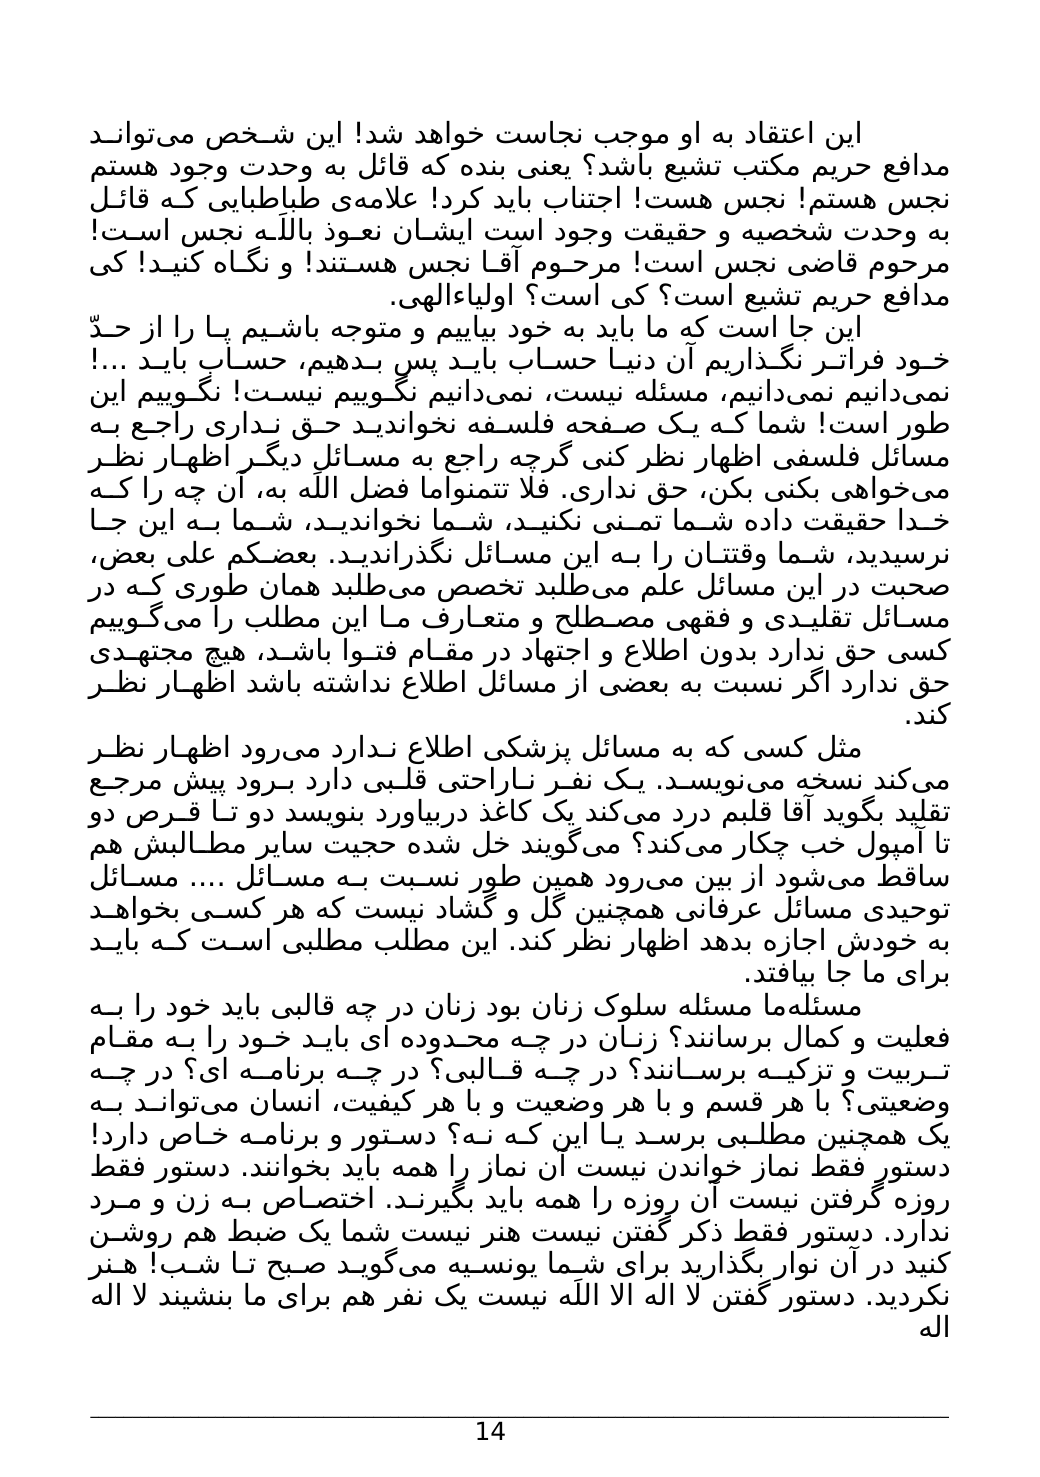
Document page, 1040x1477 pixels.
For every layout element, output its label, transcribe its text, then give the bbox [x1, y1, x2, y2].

text این اعتقاد به او موجب نجاست خواهد شد! این شخص می‌تواند مدافع حریم مکتب تشیع باشد؟ یعنی بنده که قائل به وحدت وجود هستم نجس هستم! نجس هست! اجتناب باید کرد! علامه‌ی طباطبایی که قائل به وحدت شخصیه و حقیقت وجود است ایشان نعوذ باللَه نجس است! مرحوم قاضی نجس است! مرحوم آقا نجس هستند! و نگاه کنید! کی مدافع حریم تشیع است؟ کی است؟ اولیاءالهی. [89, 118, 951, 312]
text این جا است که ما باید به خود بیاییم و متوجه باشیم پا را از حدّ خود فراتر نگذاریم آن دنیا حساب باید پس بدهیم، حساب باید ...! نمی‌دانیم نمی‌دانیم، مسئله نیست، نمی‌دانیم نگوییم نیست! نگوییم این طور است! شما که یک صفحه فلسفه نخواندید حق نداری راجع به مسائل فلسفی اظهار نظر کنی گرچه راجع به مسائل دیگر اظهار نظر می‌خواهی بکنی بکن، حق نداری. فلا تتمنواما فضل اللَه به، آن چه را که خدا حقیقت داده شما تمنی نکنید، شما نخواندید، شما به این جا نرسیدید، شما وقتتان را به این مسائل نگذراندید. بعضکم علی بعض، صحبت در این مسائل علم می‌طلبد تخصص می‌طلبد همان طوری که در مسائل تقلیدی و فقهی مصطلح و متعارف ما این مطلب را می‌گوییم کسی حق ندارد بدون اطلاع و اجتهاد در مقام فتوا باشد، هیچ مجتهدی حق ندارد اگر نسبت به بعضی از مسائل اطلاع نداشته باشد اظهار نظر کند. [89, 312, 951, 731]
text مسئله‌ما مسئله سلوک زنان بود زنان در چه قالبی باید خود را به فعلیت و کمال برسانند؟ زنان در چه محدوده ای باید خود را به مقام تربیت و تزکیه برسانند؟ در چه قالبی؟ در چه برنامه ای؟ در چه وضعیتی؟ با هر قسم و با هر وضعیت و با هر کیفیت، انسان می‌تواند به یک همچنین مطلبی برسد یا این که نه؟ دستور و برنامه خاص دارد! دستور فقط نماز خواندن نیست آن نماز را همه باید بخوانند. دستور فقط روزه گرفتن نیست آن روزه را همه باید بگیرند. اختصاص به زن و مرد ندارد. دستور فقط ذکر گفتن نیست هنر نیست شما یک ضبط هم روشن کنید در آن نوار بگذارید برای شما یونسیه می‌گوید صبح تا شب! هنر نکردید. دستور گفتن لا اله الا اللَه نیست یک نفر هم برای ما بنشیند لا اله اله‌ [89, 990, 951, 1345]
text مثل کسی که به مسائل پزشکی اطلاع ندارد می‌رود اظهار نظر می‌کند نسخه می‌نویسد. یک نفر ناراحتی قلبی دارد برود پیش مرجع تقلید بگوید آقا قلبم درد می‌کند یک کاغذ دربیاورد بنویسد دو تا قرص دو تا آمپول خب چکار می‌کند؟ می‌گویند خل شده حجیت سایر مطالبش هم ساقط می‌شود از بین می‌رود همین طور نسبت به مسائل .... مسائل توحیدی مسائل عرفانی همچنین گل و گشاد نیست که هر کسی بخواهد به خودش اجازه بدهد اظهار نظر کند. این مطلب مطلبی است که باید برای ما جا بیافتد. [89, 731, 951, 990]
